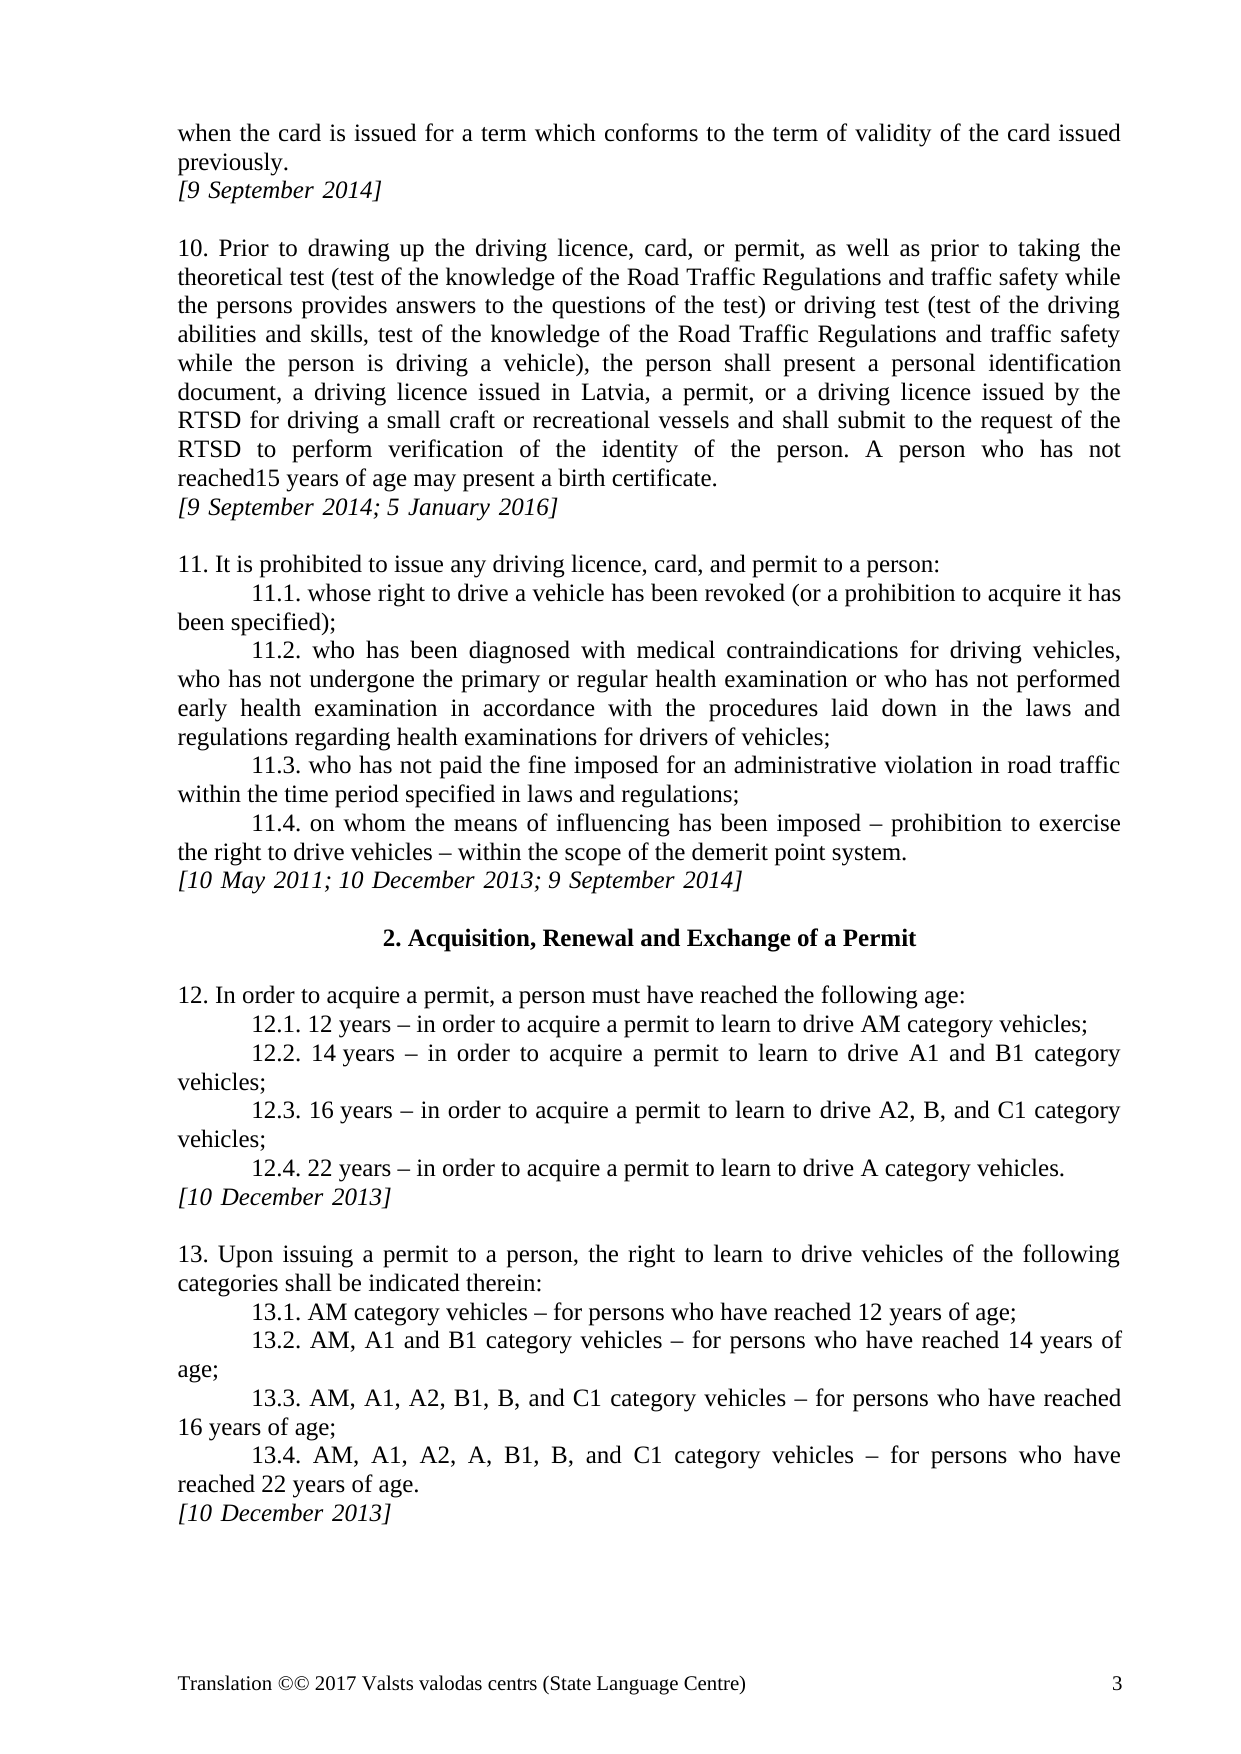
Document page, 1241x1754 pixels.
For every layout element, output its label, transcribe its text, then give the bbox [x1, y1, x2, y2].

text [9 September 2014] [177, 176, 1122, 204]
text 13.2. AM, A1 and B1 category vehicles – for persons who have reached 14 years of age; [177, 1326, 1122, 1383]
text 11. It is prohibited to issue any driving licence, card, and permit to a person: [177, 549, 1122, 578]
text 12.4. 22 years – in order to acquire a permit to learn to drive A category vehicles. [177, 1153, 1122, 1182]
text [10 December 2013] [177, 1498, 1122, 1527]
text 13.1. AM category vehicles – for persons who have reached 12 years of age; [177, 1297, 1122, 1326]
text 2. Acquisition, Renewal and Exchange of a Permit [177, 923, 1122, 952]
text 11.3. who has not paid the fine imposed for an administrative violation in road traffic within the time period specified in laws and regulations; [177, 751, 1122, 808]
text 11.2. who has been diagnosed with medical contraindications for driving vehicles, who has not undergone the primary or regular health examination or who has not performed early health examination in accordance with the procedures laid down in the laws and regulations regarding health examinations for drivers of vehicles; [177, 636, 1122, 751]
text 11.4. on whom the means of influencing has been imposed – prohibition to exercise the right to drive vehicles – within the scope of the demerit point system. [177, 808, 1122, 866]
text 10. Prior to drawing up the driving licence, card, or permit, as well as prior to taking the theoretical test (test of the knowledge of the Road Traffic Regulations and traffic safety while the persons provides answers to the questions of the test) or driving test (test of the driving abilities and skills, test of the knowledge of the Road Traffic Regulations and traffic safety while the person is driving a vehicle), the person shall present a personal identification document, a driving licence issued in Latvia, a permit, or a driving licence issued by the RTSD for driving a small craft or recreational vessels and shall submit to the request of the RTSD to perform verification of the identity of the person. A person who has not reached15 years of age may present a birth certificate. [177, 233, 1122, 492]
text 12. In order to acquire a permit, a person must have reached the following age: [177, 981, 1122, 1009]
text 11.1. whose right to drive a vehicle has been revoked (or a prohibition to acquire it has been specified); [177, 578, 1122, 636]
text 13.4. AM, A1, A2, A, B1, B, and C1 category vehicles – for persons who have reached 22 years of age. [177, 1441, 1122, 1498]
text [177, 118, 1122, 176]
text 12.3. 16 years – in order to acquire a permit to learn to drive A2, B, and C1 category vehicles; [177, 1096, 1122, 1153]
text 13. Upon issuing a permit to a person, the right to learn to drive vehicles of the following categories shall be indicated therein: [177, 1239, 1122, 1297]
text 12.1. 12 years – in order to acquire a permit to learn to drive AM category vehicles; [177, 1009, 1122, 1038]
text 13.3. AM, A1, A2, B1, B, and C1 category vehicles – for persons who have reached 16 years of age; [177, 1383, 1122, 1441]
text [10 May 2011; 10 December 2013; 9 September 2014] [177, 866, 1122, 894]
text [10 December 2013] [177, 1182, 1122, 1211]
text [9 September 2014; 5 January 2016] [177, 492, 1122, 521]
text 12.2. 14 years – in order to acquire a permit to learn to drive A1 and B1 category vehicles; [177, 1038, 1122, 1096]
